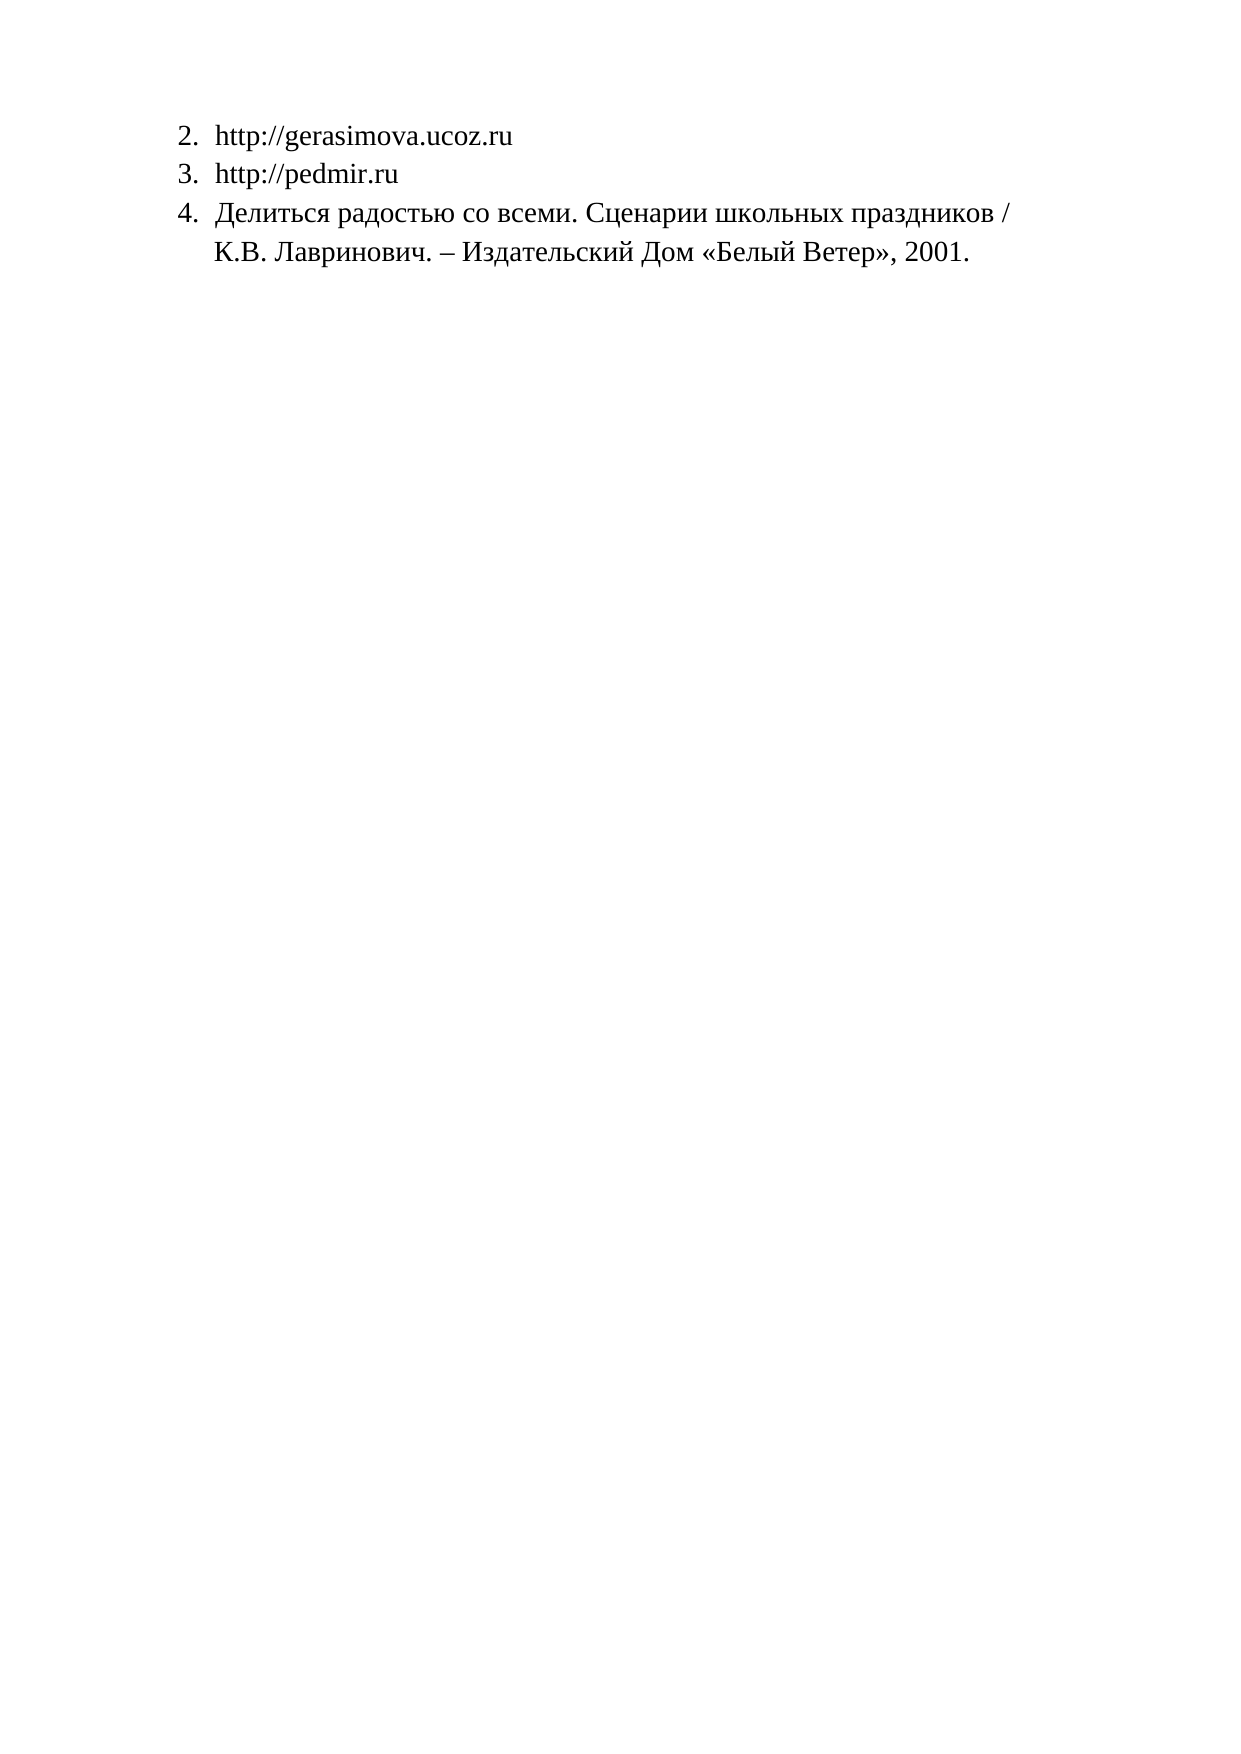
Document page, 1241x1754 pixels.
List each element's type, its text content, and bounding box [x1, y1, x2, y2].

list Делиться радостью со всеми. Сценарии школьных праздников / [177, 195, 1152, 229]
list http://pedmir.ru [177, 157, 1152, 190]
list http://gerasimova.ucoz.ru [177, 118, 1152, 152]
text К.В. Лавринович. – Издательский Дом «Белый Ветер», 2001. [177, 234, 1152, 267]
